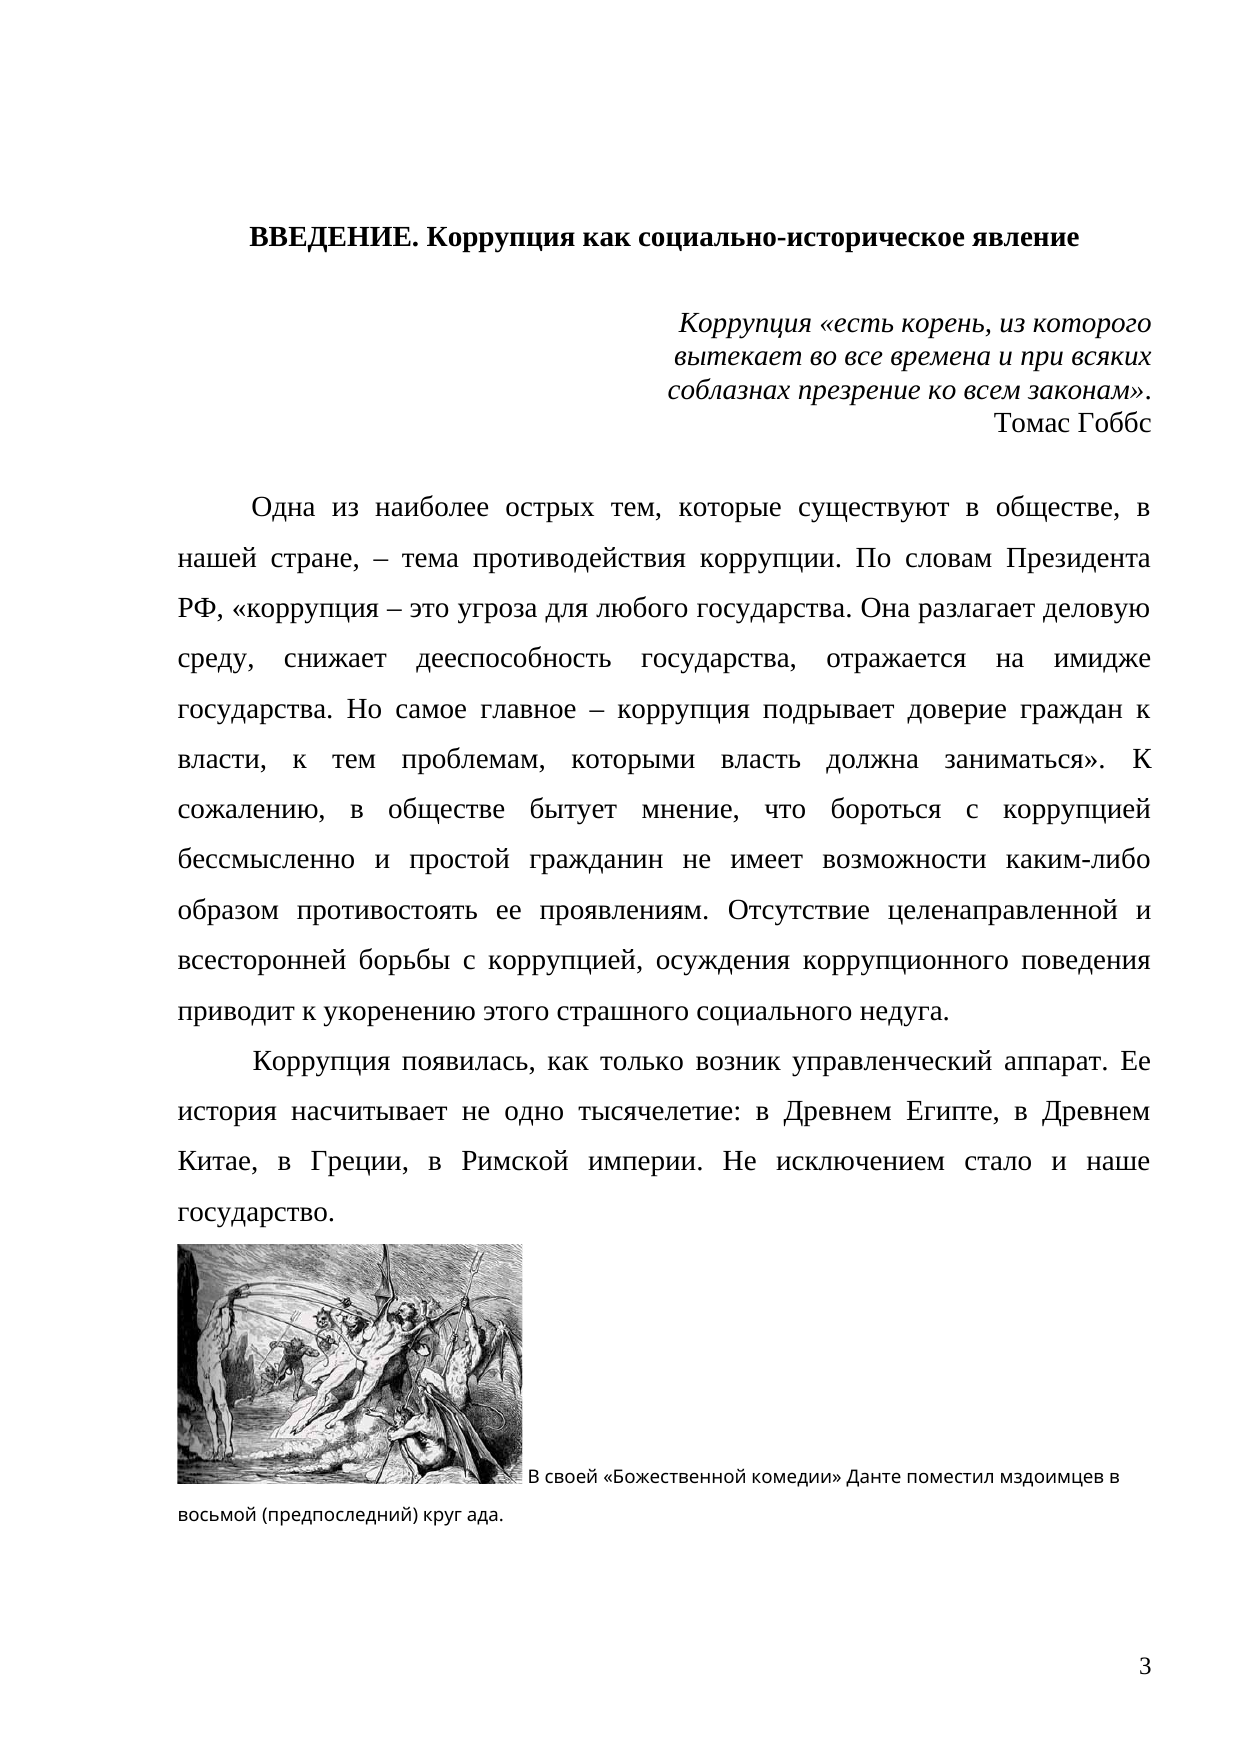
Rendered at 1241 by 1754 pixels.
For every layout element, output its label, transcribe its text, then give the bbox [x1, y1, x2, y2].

text Томас Гоббс [177, 406, 1152, 439]
text ВВЕДЕНИЕ. Коррупция как социально-историческое явление [177, 219, 1152, 252]
text Одна из наиболее острых тем, которые существуют в обществе, в нашей стране, – тема противодействия коррупции. По словам Президента РФ, «коррупция – это угроза для любого государства. Она разлагает деловую среду, снижает дееспособность государства, отражается на имидже государства. Но самое главное – коррупция подрывает доверие граждан к власти, к тем проблемам, которыми власть должна заниматься». К сожалению, в обществе бытует мнение, что бороться с коррупцией бессмысленно и простой гражданин не имеет возможности каким-либо образом противостоять ее проявлениям. Отсутствие целенаправленной и всесторонней борьбы с коррупцией, осуждения коррупционного поведения приводит к укоренению этого страшного социального недуга. [177, 489, 1152, 1026]
picture [177, 1244, 523, 1484]
text вытекает во все времена и при всяких [177, 338, 1152, 372]
text соблазнах презрение ко всем законам». [177, 372, 1152, 406]
text Коррупция «есть корень, из которого [177, 305, 1152, 338]
text Коррупция появилась, как только возник управленческий аппарат. Ее история насчитывает не одно тысячелетие: в Древнем Египте, в Древнем Китае, в Греции, в Римской империи. Не исключением стало и наше государство. [177, 1043, 1152, 1227]
